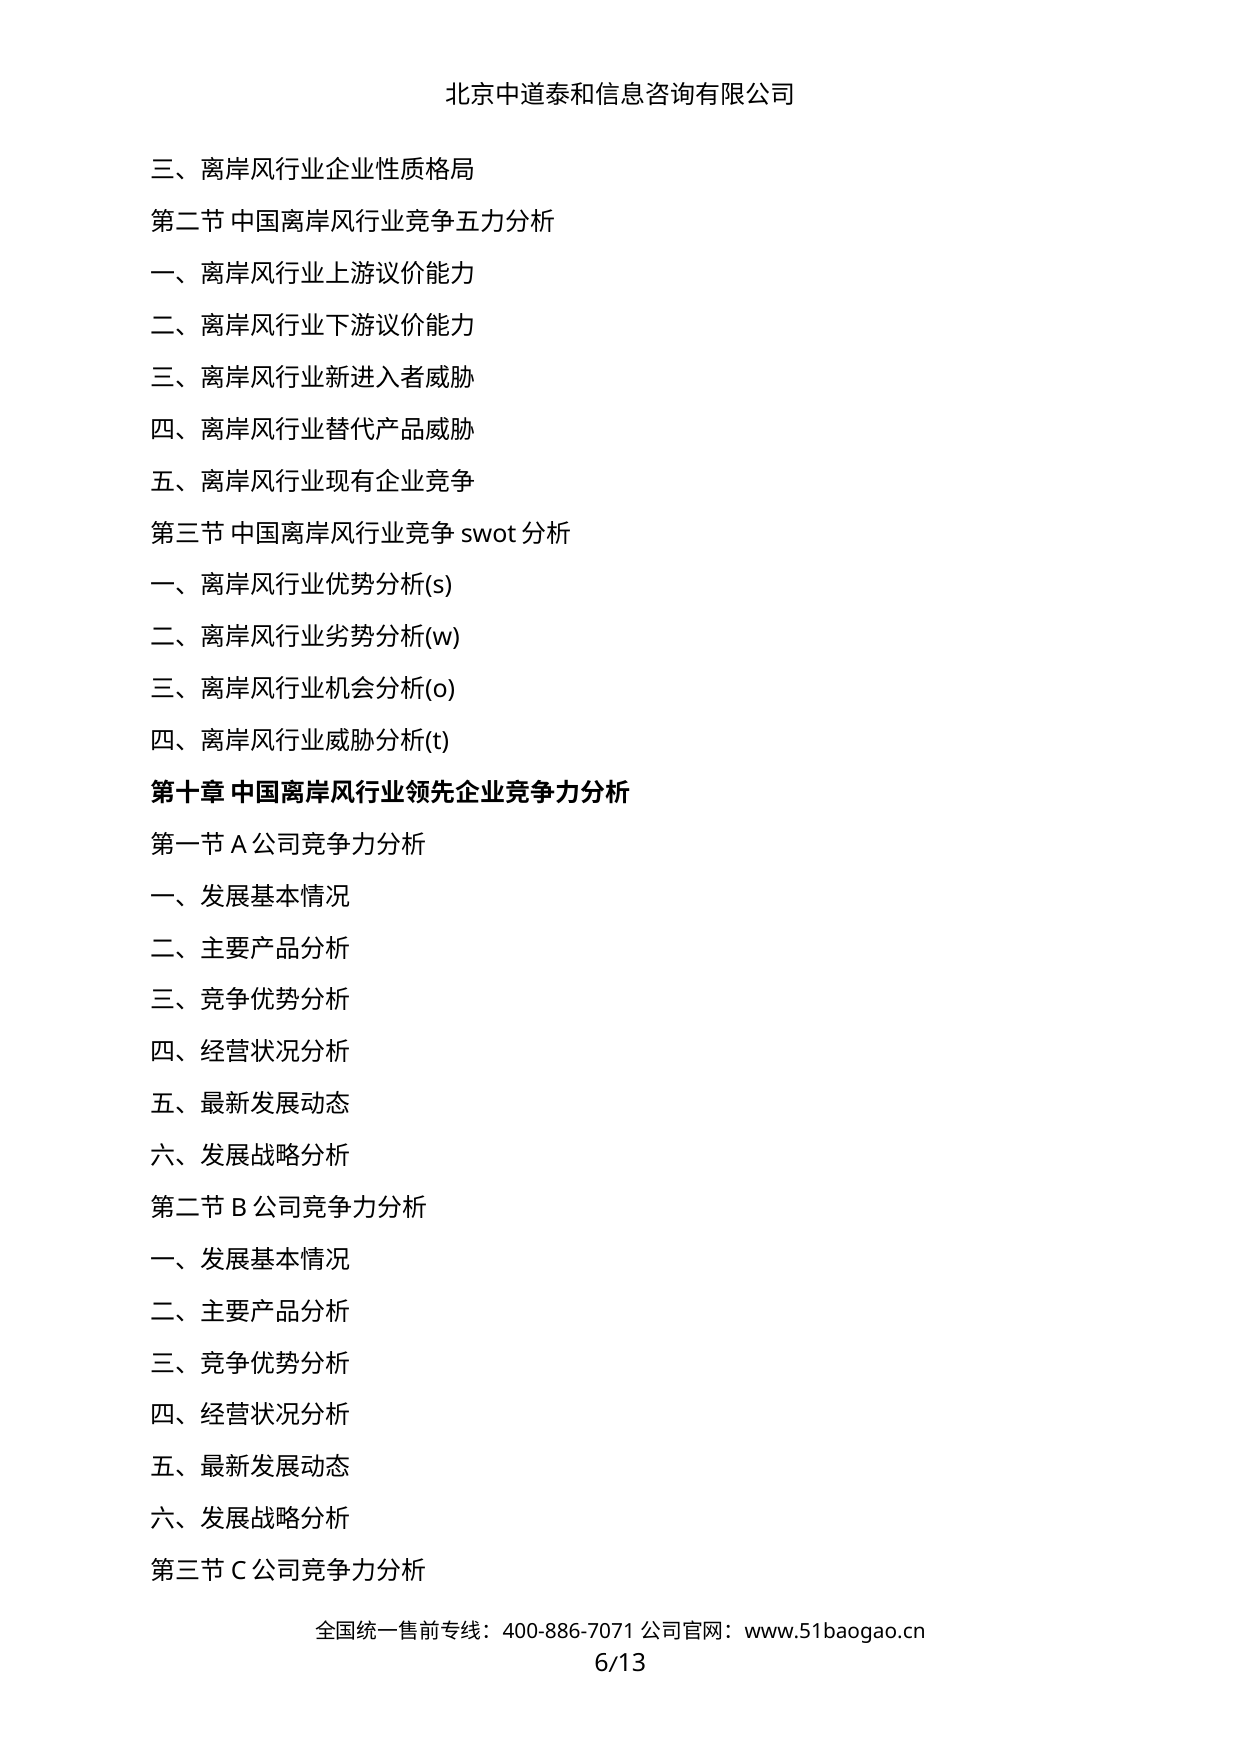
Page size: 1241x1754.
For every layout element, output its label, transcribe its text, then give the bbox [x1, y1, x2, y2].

text 四、离岸风行业威胁分析(t) [150, 721, 1090, 757]
text 第三节 C公司竞争力分析 [150, 1551, 1090, 1587]
text 六、发展战略分析 [150, 1499, 1090, 1535]
text 三、竞争优势分析 [150, 980, 1090, 1016]
text 二、离岸风行业下游议价能力 [150, 306, 1090, 342]
text 三、离岸风行业机会分析(o) [150, 669, 1090, 705]
text 第一节 A公司竞争力分析 [150, 824, 1090, 861]
text 一、离岸风行业上游议价能力 [150, 254, 1090, 290]
text 三、离岸风行业企业性质格局 [150, 150, 1090, 186]
text 五、离岸风行业现有企业竞争 [150, 461, 1090, 497]
text 三、离岸风行业新进入者威胁 [150, 357, 1090, 394]
text 五、最新发展动态 [150, 1447, 1090, 1483]
text 一、离岸风行业优势分析(s) [150, 565, 1090, 601]
text 五、最新发展动态 [150, 1084, 1090, 1120]
text 六、发展战略分析 [150, 1136, 1090, 1172]
text 第三节 中国离岸风行业竞争swot分析 [150, 513, 1090, 549]
text 第十章 中国离岸风行业领先企业竞争力分析 [150, 772, 1090, 809]
text 一、发展基本情况 [150, 1239, 1090, 1276]
text 二、主要产品分析 [150, 1291, 1090, 1327]
text 二、主要产品分析 [150, 928, 1090, 964]
text 三、竞争优势分析 [150, 1343, 1090, 1379]
text 第二节 B公司竞争力分析 [150, 1187, 1090, 1224]
text 二、离岸风行业劣势分析(w) [150, 617, 1090, 653]
text 四、经营状况分析 [150, 1395, 1090, 1431]
text 四、经营状况分析 [150, 1032, 1090, 1068]
text 四、离岸风行业替代产品威胁 [150, 409, 1090, 446]
text 第二节 中国离岸风行业竞争五力分析 [150, 202, 1090, 238]
text 一、发展基本情况 [150, 876, 1090, 912]
